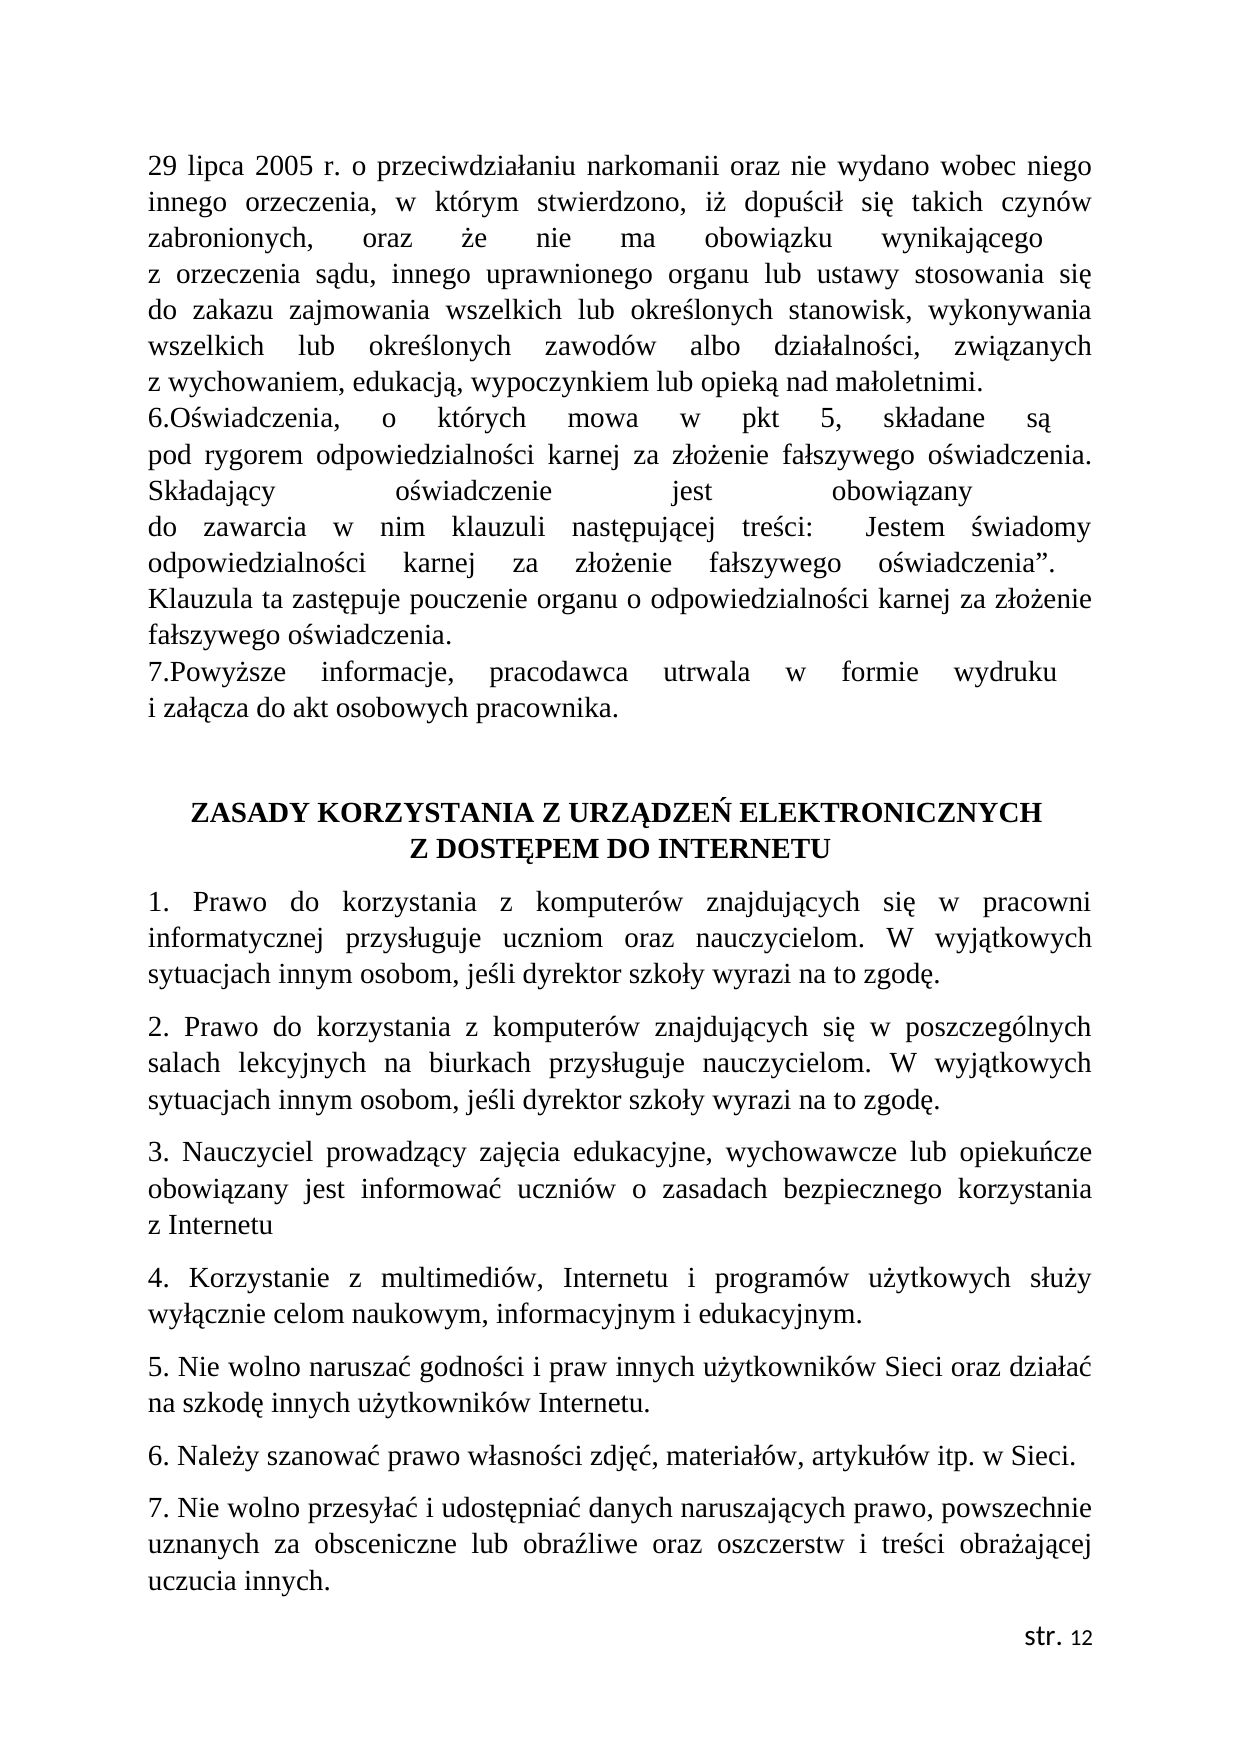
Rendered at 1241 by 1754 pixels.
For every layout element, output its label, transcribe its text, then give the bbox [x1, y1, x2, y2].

text 6.Oświadczenia, o których mowa w pkt 5, składane są pod rygorem odpowiedzialności karnej za złożenie fałszywego oświadczenia. Składający oświadczenie jest obowiązany do zawarcia w nim klauzuli następującej treści: Jestem świadomy odpowiedzialności karnej za złożenie fałszywego oświadczenia”. Klauzula ta zastępuje pouczenie organu o odpowiedzialności karnej za złożenie fałszywego oświadczenia. [148, 401, 1093, 651]
text 6. Należy szanować prawo własności zdjęć, materiałów, artykułów itp. w Sieci. [148, 1438, 1093, 1471]
text 7. Nie wolno przesyłać i udostępniać danych naruszających prawo, powszechnie uznanych za obsceniczne lub obraźliwe oraz oszczerstw i treści obrażającej uczucia innych. [148, 1490, 1093, 1596]
text 1. Prawo do korzystania z komputerów znajdujących się w pracowni informatycznej przysługuje uczniom oraz nauczycielom. W wyjątkowych sytuacjach innym osobom, jeśli dyrektor szkoły wyrazi na to zgodę. [148, 884, 1093, 990]
text 4. Korzystanie z multimediów, Internetu i programów użytkowych służy wyłącznie celom naukowym, informacyjnym i edukacyjnym. [148, 1260, 1093, 1329]
text 2. Prawo do korzystania z komputerów znajdujących się w poszczególnych salach lekcyjnych na biurkach przysługuje nauczycielom. W wyjątkowych sytuacjach innym osobom, jeśli dyrektor szkoły wyrazi na to zgodę. [148, 1009, 1093, 1115]
text 5. Nie wolno naruszać godności i praw innych użytkowników Sieci oraz działać na szkodę innych użytkowników Internetu. [148, 1349, 1093, 1418]
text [148, 148, 1093, 398]
text 7.Powyższe informacje, pracodawca utrwala w formie wydruku i załącza do akt osobowych pracownika. [148, 654, 1093, 723]
text 3. Nauczyciel prowadzący zajęcia edukacyjne, wychowawcze lub opiekuńcze obowiązany jest informować uczniów o zasadach bezpiecznego korzystania z Internetu [148, 1134, 1093, 1240]
text ZASADY KORZYSTANIA Z URZĄDZEŃ ELEKTRONICZNYCH Z DOSTĘPEM DO INTERNETU [148, 795, 1093, 865]
